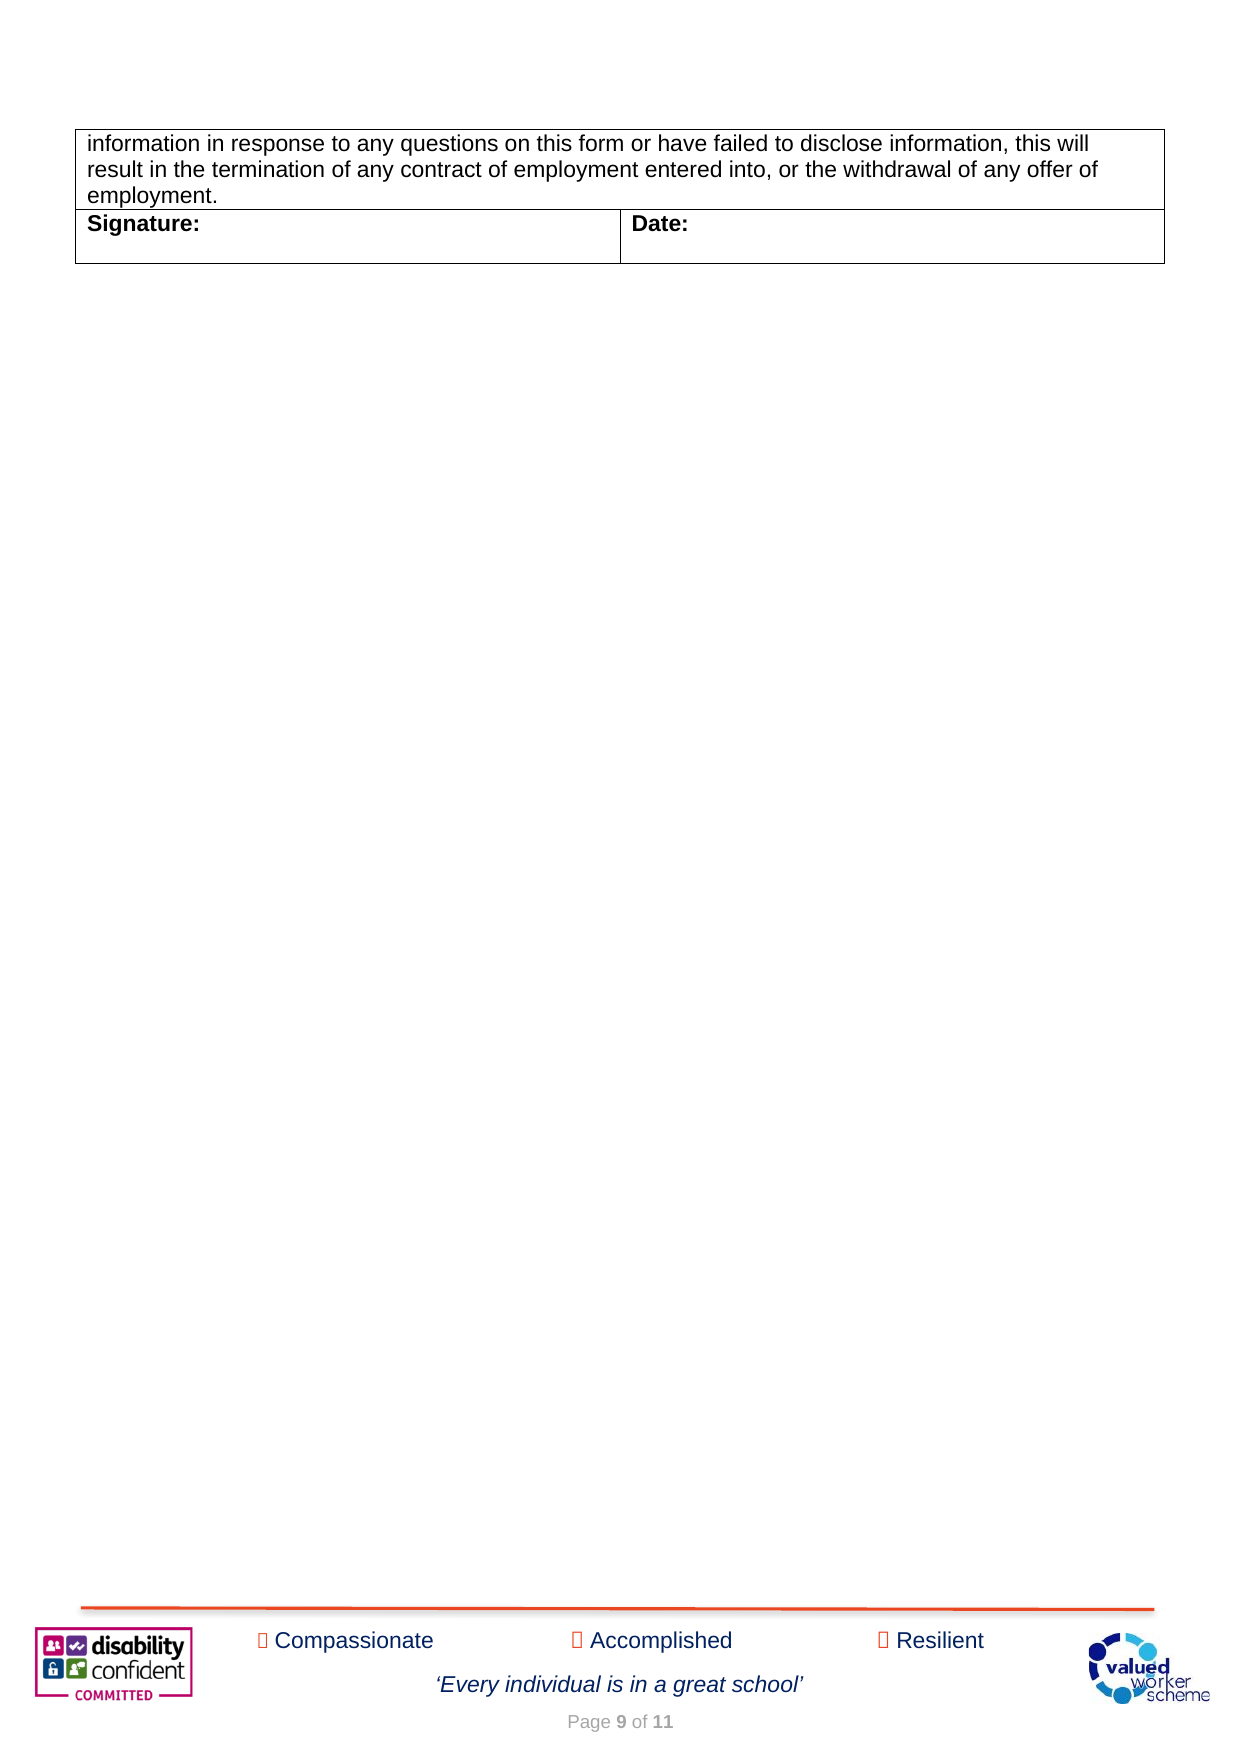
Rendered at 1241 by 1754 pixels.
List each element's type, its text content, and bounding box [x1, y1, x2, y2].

picture [1088, 1633, 1210, 1704]
table_cell Date: [621, 210, 1164, 262]
picture [34, 1627, 193, 1704]
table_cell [76, 130, 1164, 209]
table_cell Signature: [76, 210, 620, 262]
